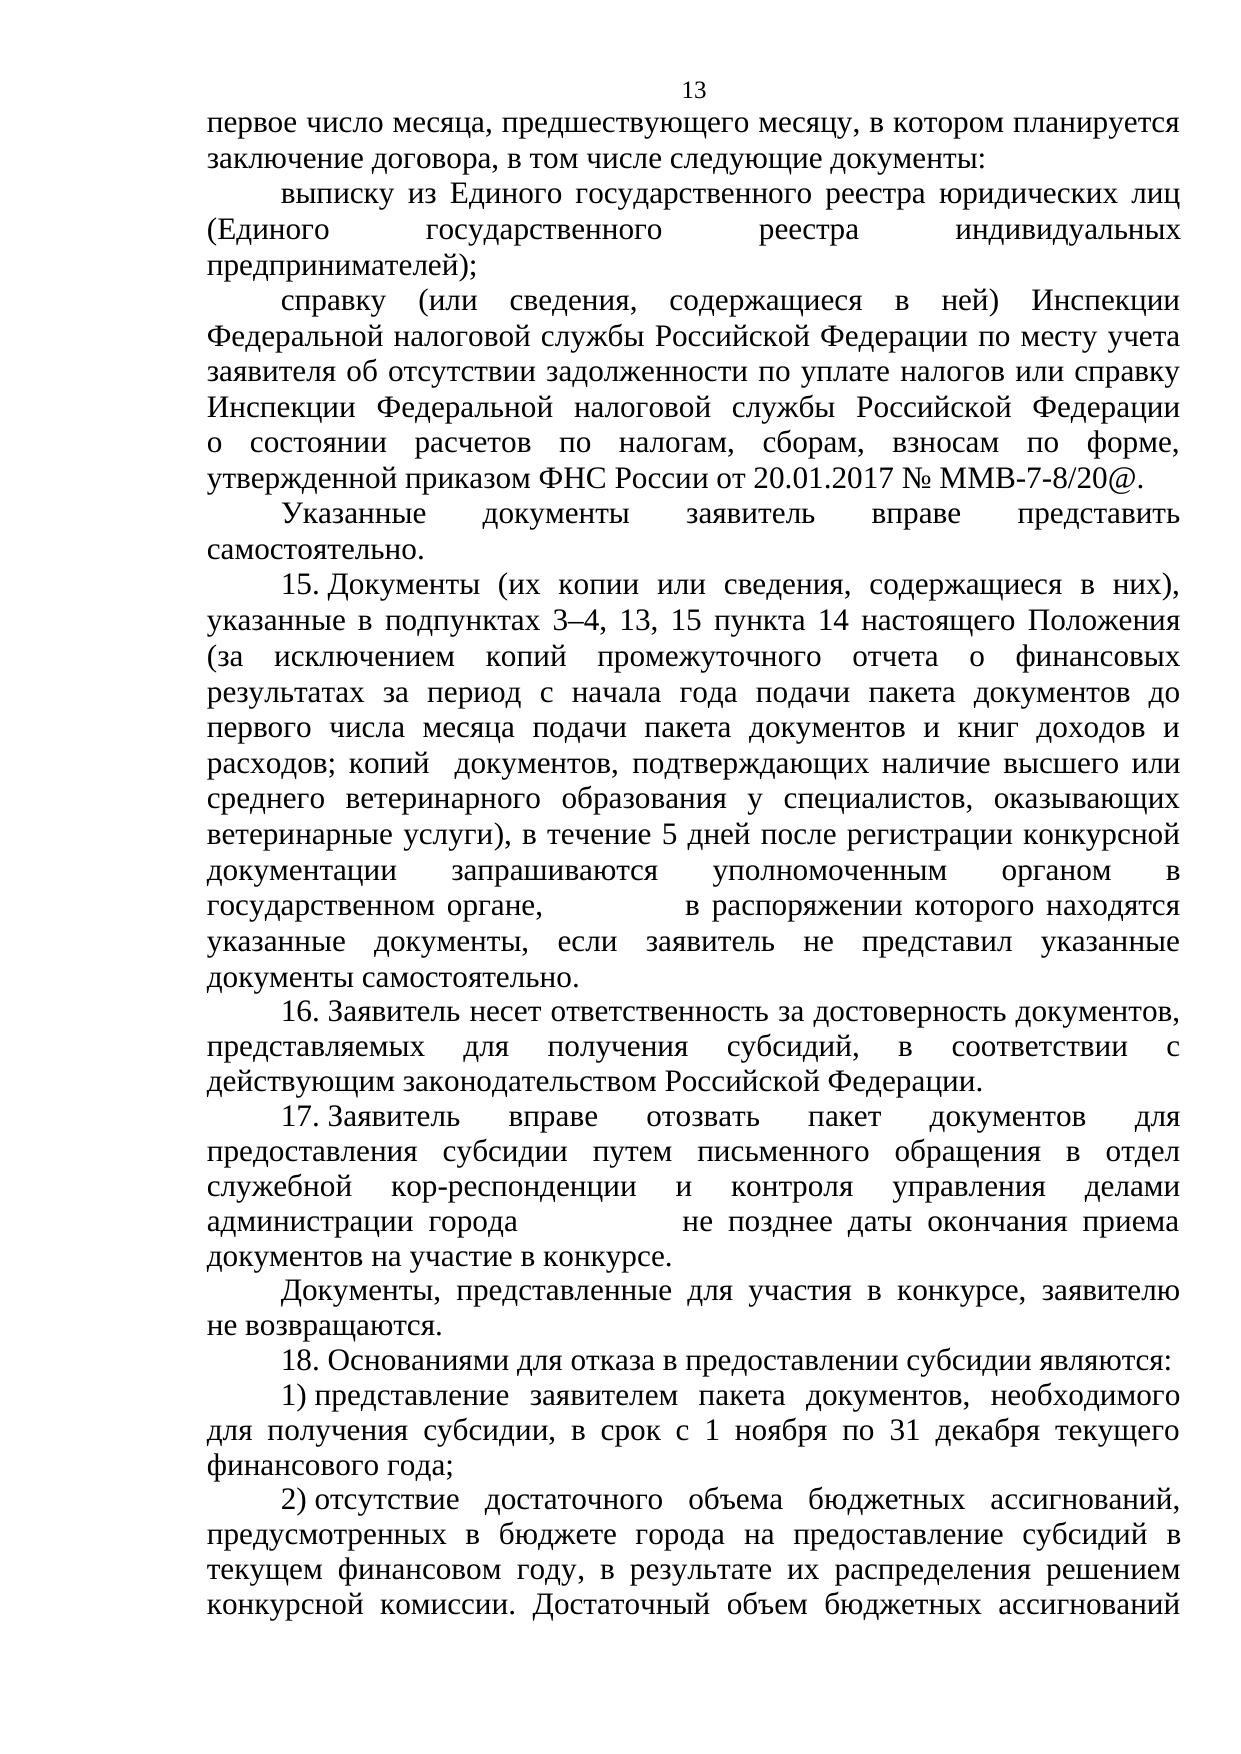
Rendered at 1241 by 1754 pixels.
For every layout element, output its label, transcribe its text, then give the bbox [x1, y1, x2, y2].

text 18. Основаниями для отказа в предоставлении субсидии являются: [207, 1342, 1181, 1377]
text 15. Документы (их копии или сведения, содержащиеся в них), указанные в подпунктах 3–4, 13, 15 пункта 14 настоящего Положения (за исключением копий промежуточного отчета о финансовых результатах за период с начала года подачи пакета документов до первого числа месяца подачи пакета документов и книг доходов и расходов; копий документов, подтверждающих наличие высшего или среднего ветеринарного образования у специалистов, оказывающих ветеринарные услуги), в течение 5 дней после регистрации конкурсной документации запрашиваются уполномоченным органом в государственном органе, в распоряжении которого находятся указанные документы, если заявитель не представил указанные документы самостоятельно. [207, 566, 1181, 994]
text 16. Заявитель несет ответственность за достоверность документов, представляемых для получения субсидий, в соответствии с действующим законодательством Российской Федерации. [207, 994, 1181, 1098]
text 1) представление заявителем пакета документов, необходимого для получения субсидии, в срок с 1 ноября по 31 декабря текущего финансового года; [207, 1377, 1181, 1482]
text справку (или сведения, содержащиеся в ней) Инспекции Федеральной налоговой службы Российской Федерации по месту учета заявителя об отсутствии задолженности по уплате налогов или справку Инспекции Федеральной налоговой службы Российской Федерации о состоянии расчетов по налогам, сборам, взносам по форме, утвержденной приказом ФНС России от 20.01.2017 № ММВ-7-8/20@. [207, 282, 1181, 495]
text 17. Заявитель вправе отозвать пакет документов для предоставления субсидии путем письменного обращения в отдел служебной кор-респонденции и контроля управления делами администрации города не позднее даты окончания приема документов на участие в конкурсе. [207, 1098, 1181, 1273]
text Указанные документы заявитель вправе представить самостоятельно. [207, 495, 1181, 566]
text выписку из Единого государственного реестра юридических лиц (Единого государственного реестра индивидуальных предпринимателей); [207, 175, 1181, 282]
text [207, 1482, 1181, 1621]
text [207, 104, 1181, 175]
text Документы, представленные для участия в конкурсе, заявителю не возвращаются. [207, 1273, 1181, 1342]
